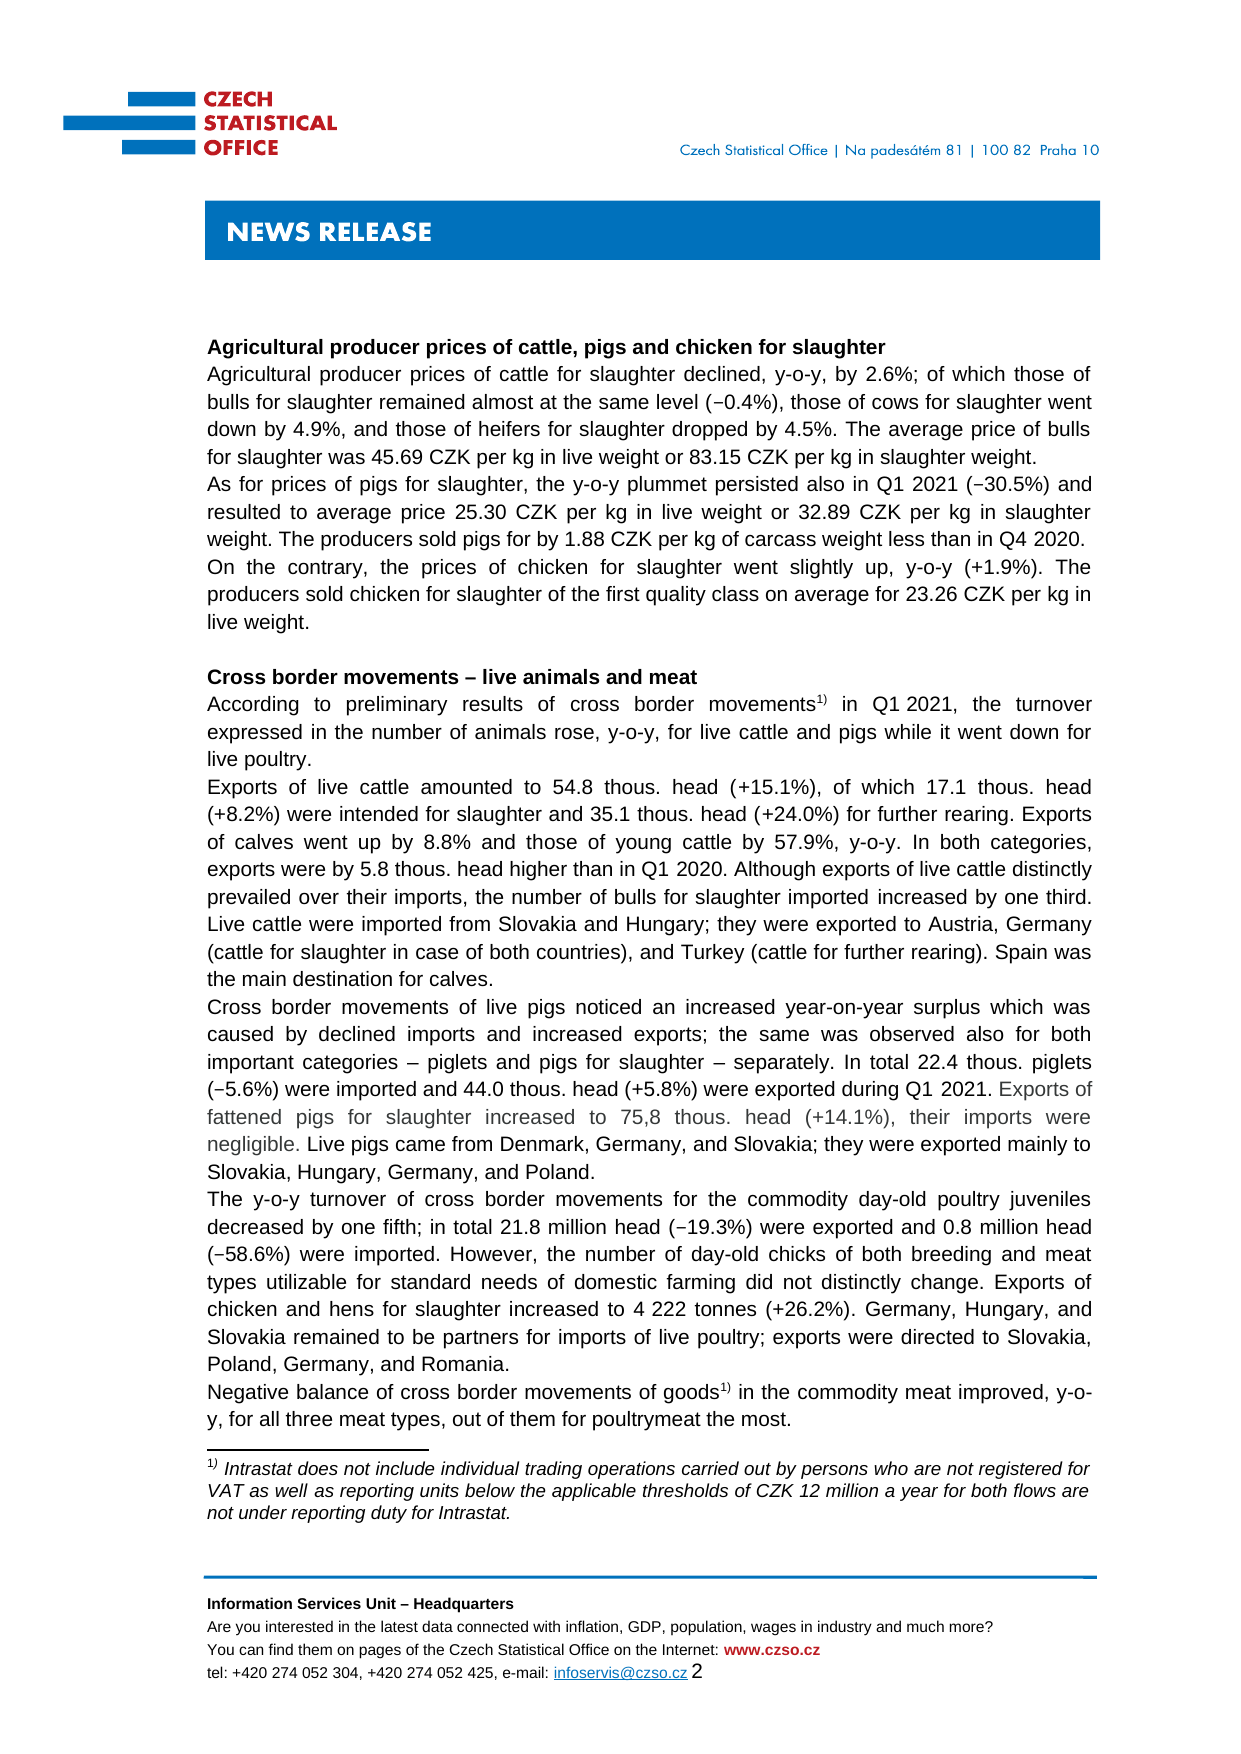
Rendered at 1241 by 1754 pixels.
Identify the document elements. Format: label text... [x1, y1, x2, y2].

text Negative balance of cross border movements of goods1) in the commodity meat improved, y-o-y, for all three meat types, out of them for poultrymeat the most. [207, 1379, 1092, 1431]
subtitle Cross border movements – live animals and meat [207, 664, 1092, 688]
text The y-o-y turnover of cross border movements for the commodity day-old poultry juveniles decreased by one fifth; in total 21.8 million head (−19.3%) were exported and 0.8 million head (−58.6%) were imported. However, the number of day-old chicks of both breeding and meat types utilizable for standard needs of domestic farming did not distinctly change. Exports of chicken and hens for slaughter increased to 4 222 tonnes (+26.2%). Germany, Hungary, and Slovakia remained to be partners for imports of live poultry; exports were directed to Slovakia, Poland, Germany, and Romania. [207, 1187, 1092, 1376]
text Exports of live cattle amounted to 54.8 thous. head (+15.1%), of which 17.1 thous. head (+8.2%) were intended for slaughter and 35.1 thous. head (+24.0%) for further rearing. Exports of calves went up by 8.8% and those of young cattle by 57.9%, y-o-y. In both categories, exports were by 5.8 thous. head higher than in Q1 2020. Although exports of live cattle distinctly prevailed over their imports, the number of bulls for slaughter imported increased by one third. Live cattle were imported from Slovakia and Hungary; they were exported to Austria, Germany (cattle for slaughter in case of both countries), and Turkey (cattle for further rearing). Spain was the main destination for calves. [207, 774, 1092, 991]
subtitle Agricultural producer prices of cattle, pigs and chicken for slaughter [207, 334, 1092, 358]
text As for prices of pigs for slaughter, the y-o-y plummet persisted also in Q1 2021 (−30.5%) and resulted to average price 25.30 CZK per kg in live weight or 32.89 CZK per kg in slaughter weight. The producers sold pigs for by 1.88 CZK per kg of carcass weight less than in Q4 2020. [207, 472, 1092, 551]
text Cross border movements of live pigs noticed an increased year-on-year surplus which was caused by declined imports and increased exports; the same was observed also for both important categories – piglets and pigs for slaughter – separately. In total 22.4 thous. piglets (−5.6%) were imported and 44.0 thous. head (+5.8%) were exported during Q1 2021. Exports of fattened pigs for slaughter increased to 75,8 thous. head (+14.1%), their imports were negligible. Live pigs came from Denmark, Germany, and Slovakia; they were exported mainly to Slovakia, Hungary, Germany, and Poland. [207, 994, 1092, 1183]
text On the contrary, the prices of chicken for slaughter went slightly up, y-o-y (+1.9%). The producers sold chicken for slaughter of the first quality class on average for 23.26 CZK per kg in live weight. [207, 554, 1092, 633]
text Agricultural producer prices of cattle for slaughter declined, y-o-y, by 2.6%; of which those of bulls for slaughter remained almost at the same level (−0.4%), those of cows for slaughter went down by 4.9%, and those of heifers for slaughter dropped by 4.5%. The average price of bulls for slaughter was 45.69 CZK per kg in live weight or 83.15 CZK per kg in slaughter weight. [207, 362, 1092, 468]
text According to preliminary results of cross border movements) in Q1 2021, the turnover expressed in the number of animals rose, y-o-y, for live cattle and pigs while it went down for live poultry. [207, 692, 1092, 771]
